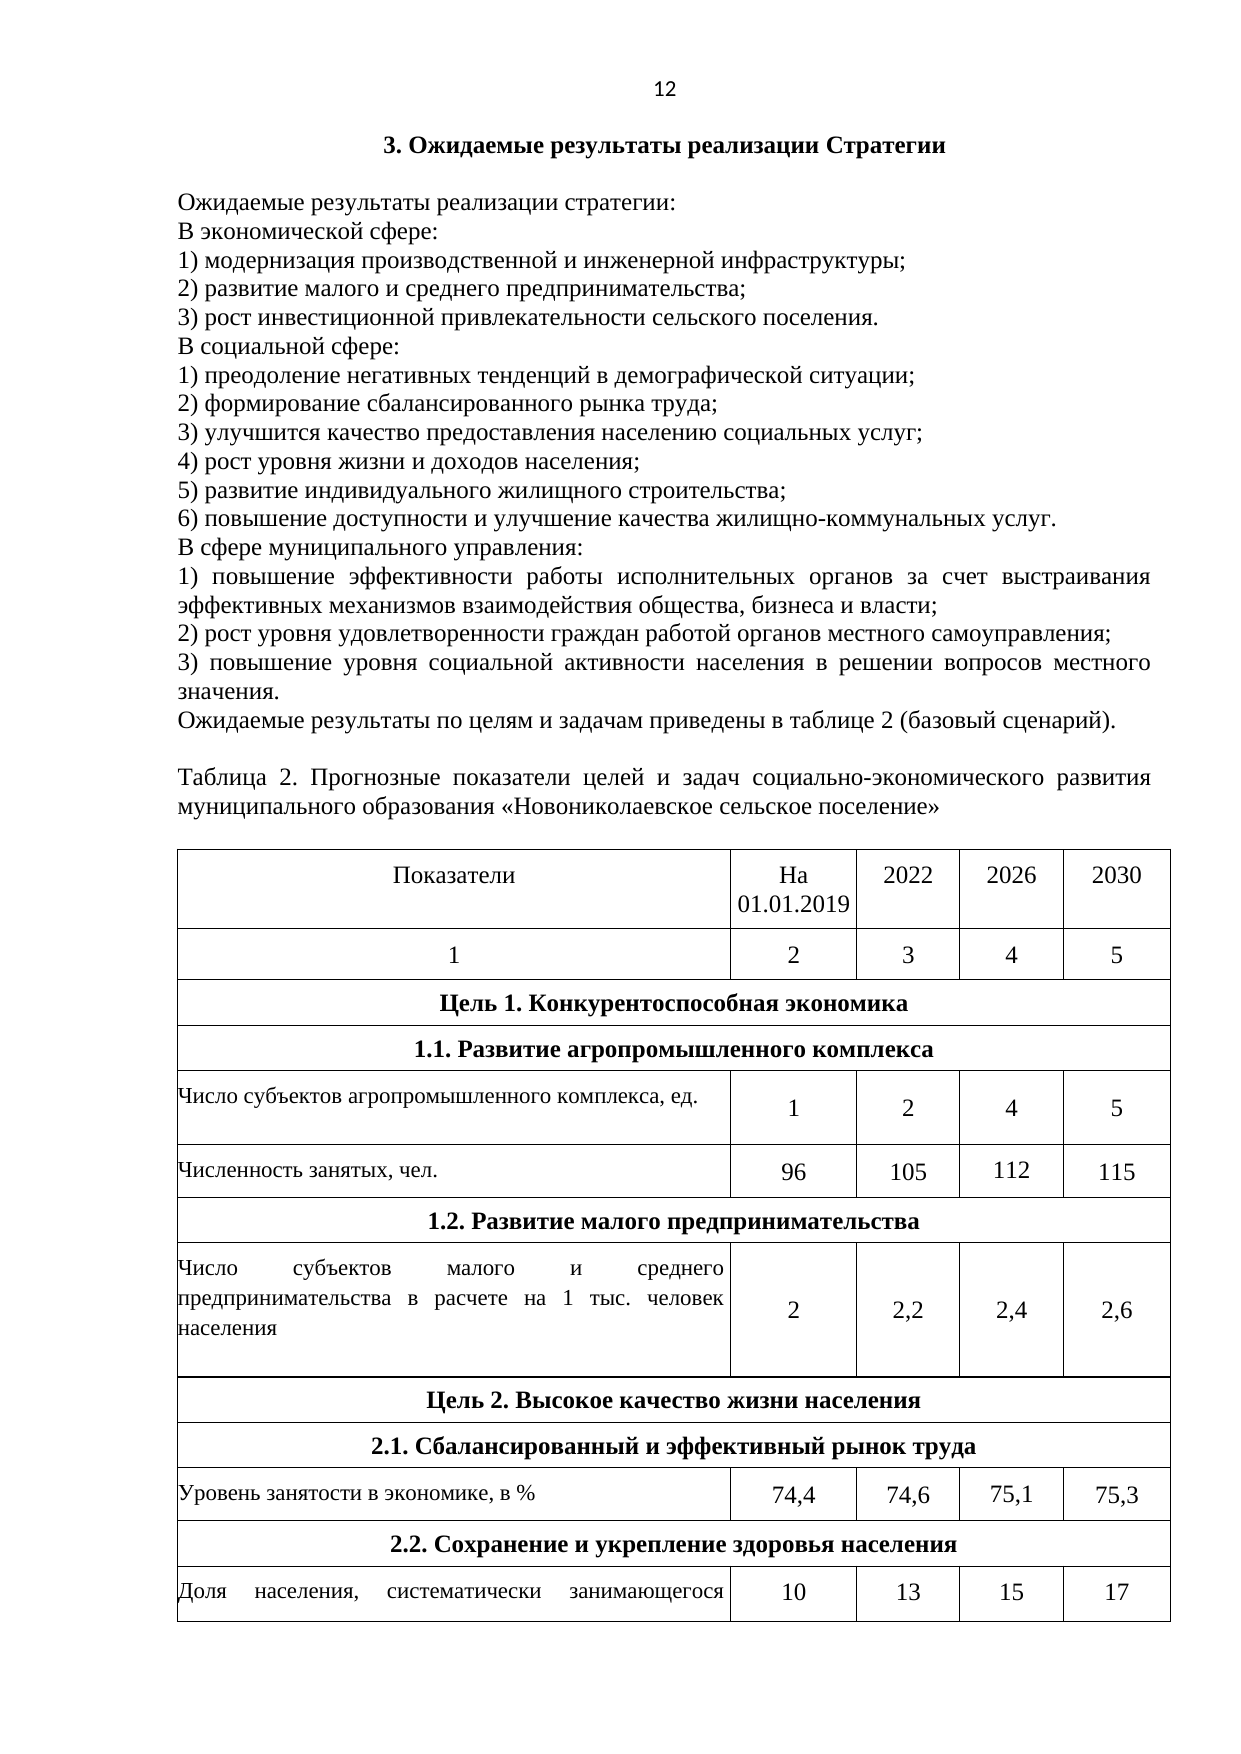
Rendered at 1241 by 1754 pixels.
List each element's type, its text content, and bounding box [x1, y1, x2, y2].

text 1) модернизация производственной и инженерной инфраструктуры; [177, 245, 1152, 273]
table_header 2026 [960, 850, 1063, 928]
text В экономической сфере: [177, 216, 1152, 245]
table_cell 17 [1064, 1567, 1170, 1621]
table_cell 2 [857, 1071, 959, 1144]
table_cell 74,4 [731, 1468, 856, 1520]
table_cell 75,1 [960, 1468, 1063, 1520]
table_cell 1 [178, 929, 730, 979]
text В социальной сфере: [177, 331, 1152, 360]
table_cell Численность занятых, чел. [178, 1145, 730, 1197]
table_cell 13 [857, 1567, 959, 1621]
table_cell 2,6 [1064, 1243, 1170, 1376]
table_cell 2 [731, 1243, 856, 1376]
text 2) развитие малого и среднего предпринимательства; [177, 273, 1152, 302]
table_cell 75,3 [1064, 1468, 1170, 1520]
table_cell 105 [857, 1145, 959, 1197]
table_cell 2 [731, 929, 856, 979]
table_cell 15 [960, 1567, 1063, 1621]
text 3) повышение уровня социальной активности населения в решении вопросов местного значения. [177, 647, 1152, 705]
table_cell 2.1. Сбалансированный и эффективный рынок труда [178, 1423, 1170, 1467]
table_header 2030 [1064, 850, 1170, 928]
table_header 2022 [857, 850, 959, 928]
table_cell 1.2. Развитие малого предпринимательства [178, 1198, 1170, 1242]
table_cell Число субъектов агропромышленного комплекса, ед. [178, 1071, 730, 1144]
table_cell 1.1. Развитие агропромышленного комплекса [178, 1026, 1170, 1070]
text 1) преодоление негативных тенденций в демографической ситуации; [177, 360, 1152, 388]
table_header Показатели [178, 850, 730, 928]
table_cell 2,4 [960, 1243, 1063, 1376]
table_cell 115 [1064, 1145, 1170, 1197]
text 2) рост уровня удовлетворенности граждан работой органов местного самоуправления; [177, 618, 1152, 647]
table_cell Уровень занятости в экономике, в % [178, 1468, 730, 1520]
table_cell 74,6 [857, 1468, 959, 1520]
text Таблица 2. Прогнозные показатели целей и задач социально-экономического развития муниципального образования «Новониколаевское сельское поселение» [177, 762, 1152, 820]
table_cell 2.2. Сохранение и укрепление здоровья населения [178, 1521, 1170, 1566]
table_cell 4 [960, 1071, 1063, 1144]
table_cell Цель 2. Высокое качество жизни населения [178, 1378, 1170, 1422]
text 6) повышение доступности и улучшение качества жилищно-коммунальных услуг. [177, 503, 1152, 532]
text 5) развитие индивидуального жилищного строительства; [177, 475, 1152, 503]
table_cell Цель 1. Конкурентоспособная экономика [178, 980, 1170, 1025]
table_cell 2,2 [857, 1243, 959, 1376]
table_cell 96 [731, 1145, 856, 1197]
table_cell 112 [960, 1145, 1063, 1197]
text Ожидаемые результаты реализации стратегии: [177, 187, 1152, 216]
table_cell 1 [731, 1071, 856, 1144]
text Ожидаемые результаты по целям и задачам приведены в таблице 2 (базовый сценарий). [177, 705, 1152, 733]
table_cell 10 [731, 1567, 856, 1621]
text 3) рост инвестиционной привлекательности сельского поселения. [177, 302, 1152, 331]
text 3. Ожидаемые результаты реализации Стратегии [177, 130, 1152, 158]
text В сфере муниципального управления: [177, 532, 1152, 561]
table_cell 3 [857, 929, 959, 979]
text 4) рост уровня жизни и доходов населения; [177, 446, 1152, 475]
table_cell 5 [1064, 1071, 1170, 1144]
table_cell Число субъектов малого и среднего предпринимательства в расчете на 1 тыс. человек населения [178, 1243, 730, 1376]
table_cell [178, 1567, 730, 1621]
text 2) формирование сбалансированного рынка труда; [177, 388, 1152, 417]
text 1) повышение эффективности работы исполнительных органов за счет выстраивания эффективных механизмов взаимодействия общества, бизнеса и власти; [177, 561, 1152, 618]
text 3) улучшится качество предоставления населению социальных услуг; [177, 417, 1152, 446]
table_cell 5 [1064, 929, 1170, 979]
table_header На 01.01.2019 [731, 850, 856, 928]
table_cell 4 [960, 929, 1063, 979]
